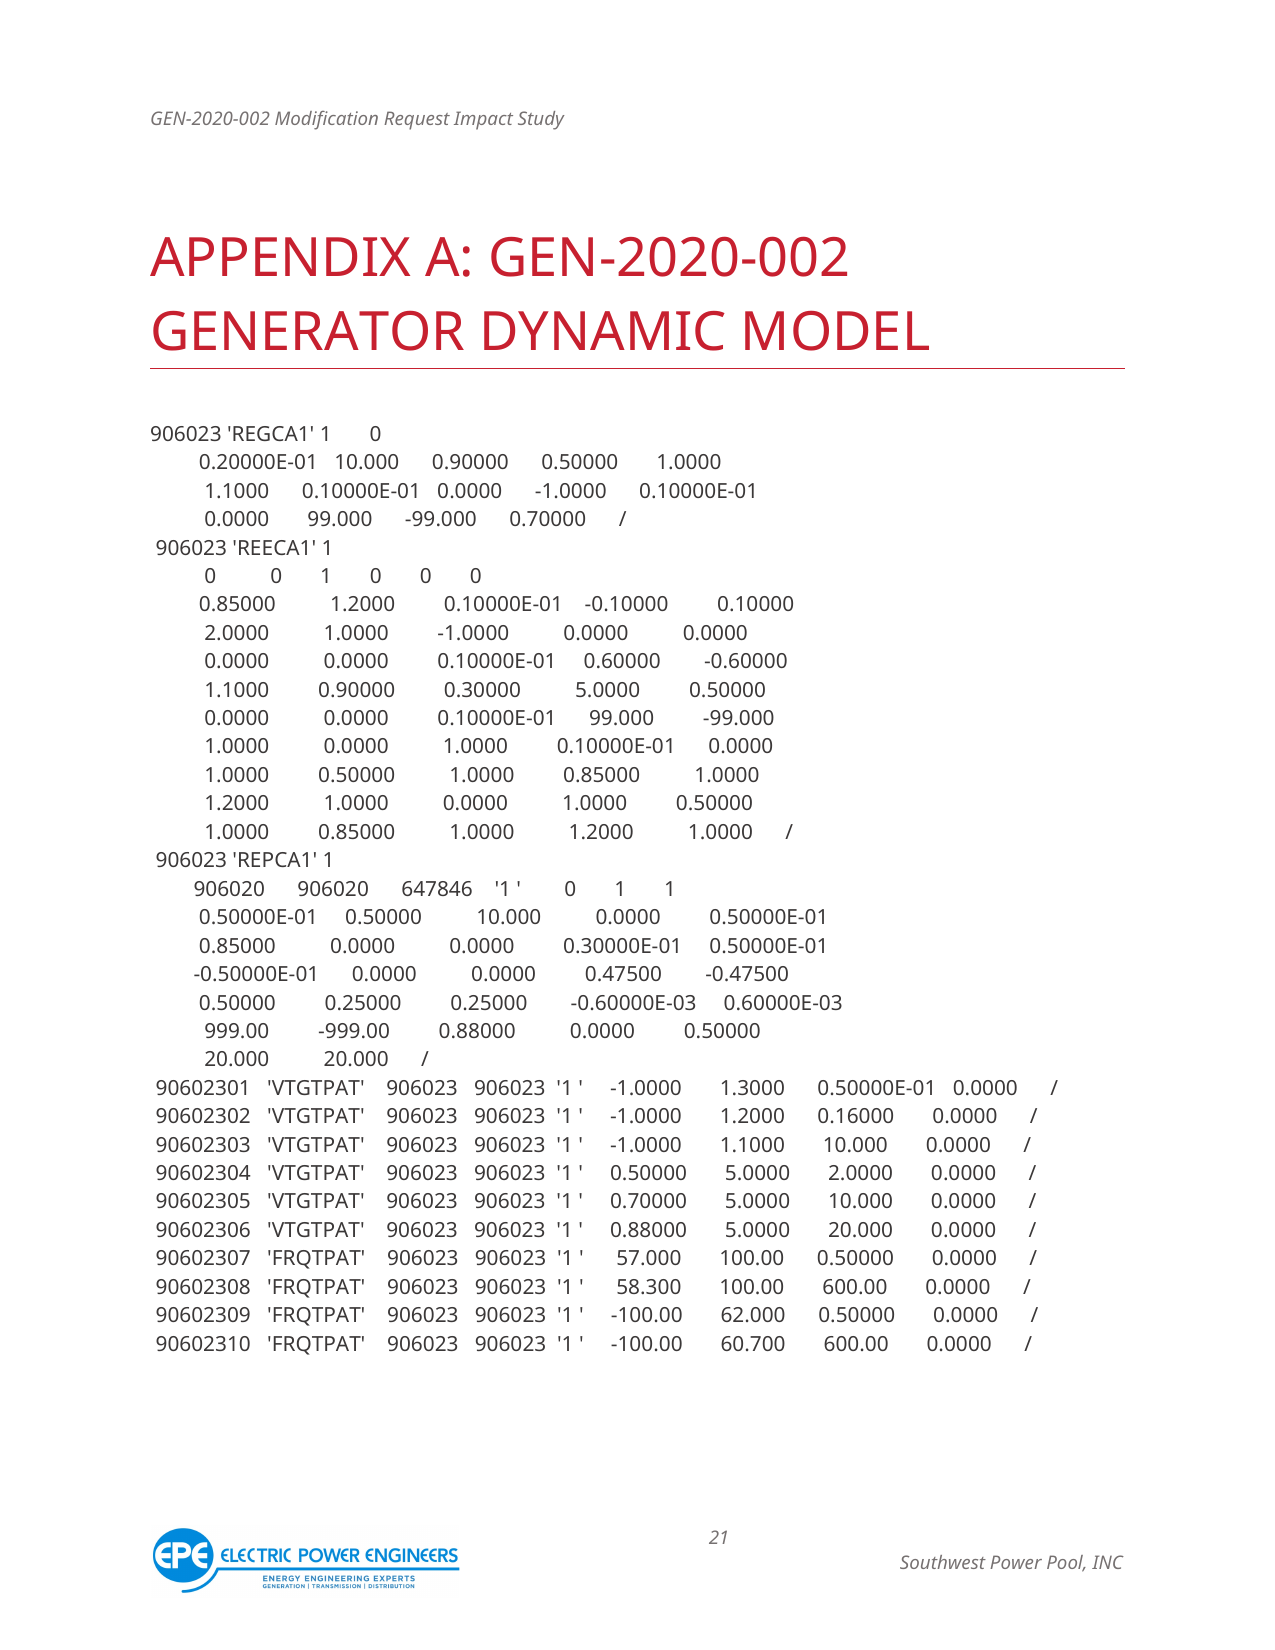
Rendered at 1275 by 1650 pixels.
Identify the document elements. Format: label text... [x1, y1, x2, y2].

text -0.50000E-01 0.0000 0.0000 0.47500 -0.47500 [150, 959, 1125, 988]
text 1.1000 0.90000 0.30000 5.0000 0.50000 [150, 675, 1125, 703]
text 90602302 'VTGTPAT' 906023 906023 '1 ' -1.0000 1.2000 0.16000 0.0000 / [150, 1101, 1125, 1130]
text 906023 'REGCA1' 1 0 [150, 419, 1125, 447]
text 90602303 'VTGTPAT' 906023 906023 '1 ' -1.0000 1.1000 10.000 0.0000 / [150, 1130, 1125, 1158]
text 2.0000 1.0000 -1.0000 0.0000 0.0000 [150, 618, 1125, 646]
text 999.00 -999.00 0.88000 0.0000 0.50000 [150, 1016, 1125, 1044]
text 906023 'REPCA1' 1 [150, 845, 1125, 874]
text 906023 'REECA1' 1 [150, 533, 1125, 561]
text 90602306 'VTGTPAT' 906023 906023 '1 ' 0.88000 5.0000 20.000 0.0000 / [150, 1215, 1125, 1243]
text 0.50000E-01 0.50000 10.000 0.0000 0.50000E-01 [150, 902, 1125, 931]
text 0.85000 0.0000 0.0000 0.30000E-01 0.50000E-01 [150, 931, 1125, 959]
text 90602307 'FRQTPAT' 906023 906023 '1 ' 57.000 100.00 0.50000 0.0000 / [150, 1243, 1125, 1272]
text 0.85000 1.2000 0.10000E-01 -0.10000 0.10000 [150, 589, 1125, 618]
text 90602304 'VTGTPAT' 906023 906023 '1 ' 0.50000 5.0000 2.0000 0.0000 / [150, 1158, 1125, 1187]
text 906020 906020 647846 '1 ' 0 1 1 [150, 874, 1125, 902]
subtitle Appendix A: GEN-2020-002 Generator Dynamic Model [150, 219, 1125, 368]
text 0.0000 99.000 -99.000 0.70000 / [150, 504, 1125, 533]
text 1.1000 0.10000E-01 0.0000 -1.0000 0.10000E-01 [150, 476, 1125, 504]
text 0.0000 0.0000 0.10000E-01 0.60000 -0.60000 [150, 646, 1125, 675]
text 0.50000 0.25000 0.25000 -0.60000E-03 0.60000E-03 [150, 988, 1125, 1016]
text 1.0000 0.50000 1.0000 0.85000 1.0000 [150, 760, 1125, 788]
text 20.000 20.000 / [150, 1044, 1125, 1073]
text 0.0000 0.0000 0.10000E-01 99.000 -99.000 [150, 703, 1125, 732]
text 90602305 'VTGTPAT' 906023 906023 '1 ' 0.70000 5.0000 10.000 0.0000 / [150, 1187, 1125, 1215]
text 1.2000 1.0000 0.0000 1.0000 0.50000 [150, 788, 1125, 817]
text 90602310 'FRQTPAT' 906023 906023 '1 ' -100.00 60.700 600.00 0.0000 / [150, 1329, 1125, 1357]
text 1.0000 0.0000 1.0000 0.10000E-01 0.0000 [150, 732, 1125, 760]
text 0.20000E-01 10.000 0.90000 0.50000 1.0000 [150, 447, 1125, 476]
text 0 0 1 0 0 0 [150, 561, 1125, 589]
text 90602309 'FRQTPAT' 906023 906023 '1 ' -100.00 62.000 0.50000 0.0000 / [150, 1300, 1125, 1329]
text 1.0000 0.85000 1.0000 1.2000 1.0000 / [150, 817, 1125, 845]
text 90602308 'FRQTPAT' 906023 906023 '1 ' 58.300 100.00 600.00 0.0000 / [150, 1272, 1125, 1300]
picture [150, 1525, 459, 1598]
text 90602301 'VTGTPAT' 906023 906023 '1 ' -1.0000 1.3000 0.50000E-01 0.0000 / [150, 1073, 1125, 1101]
